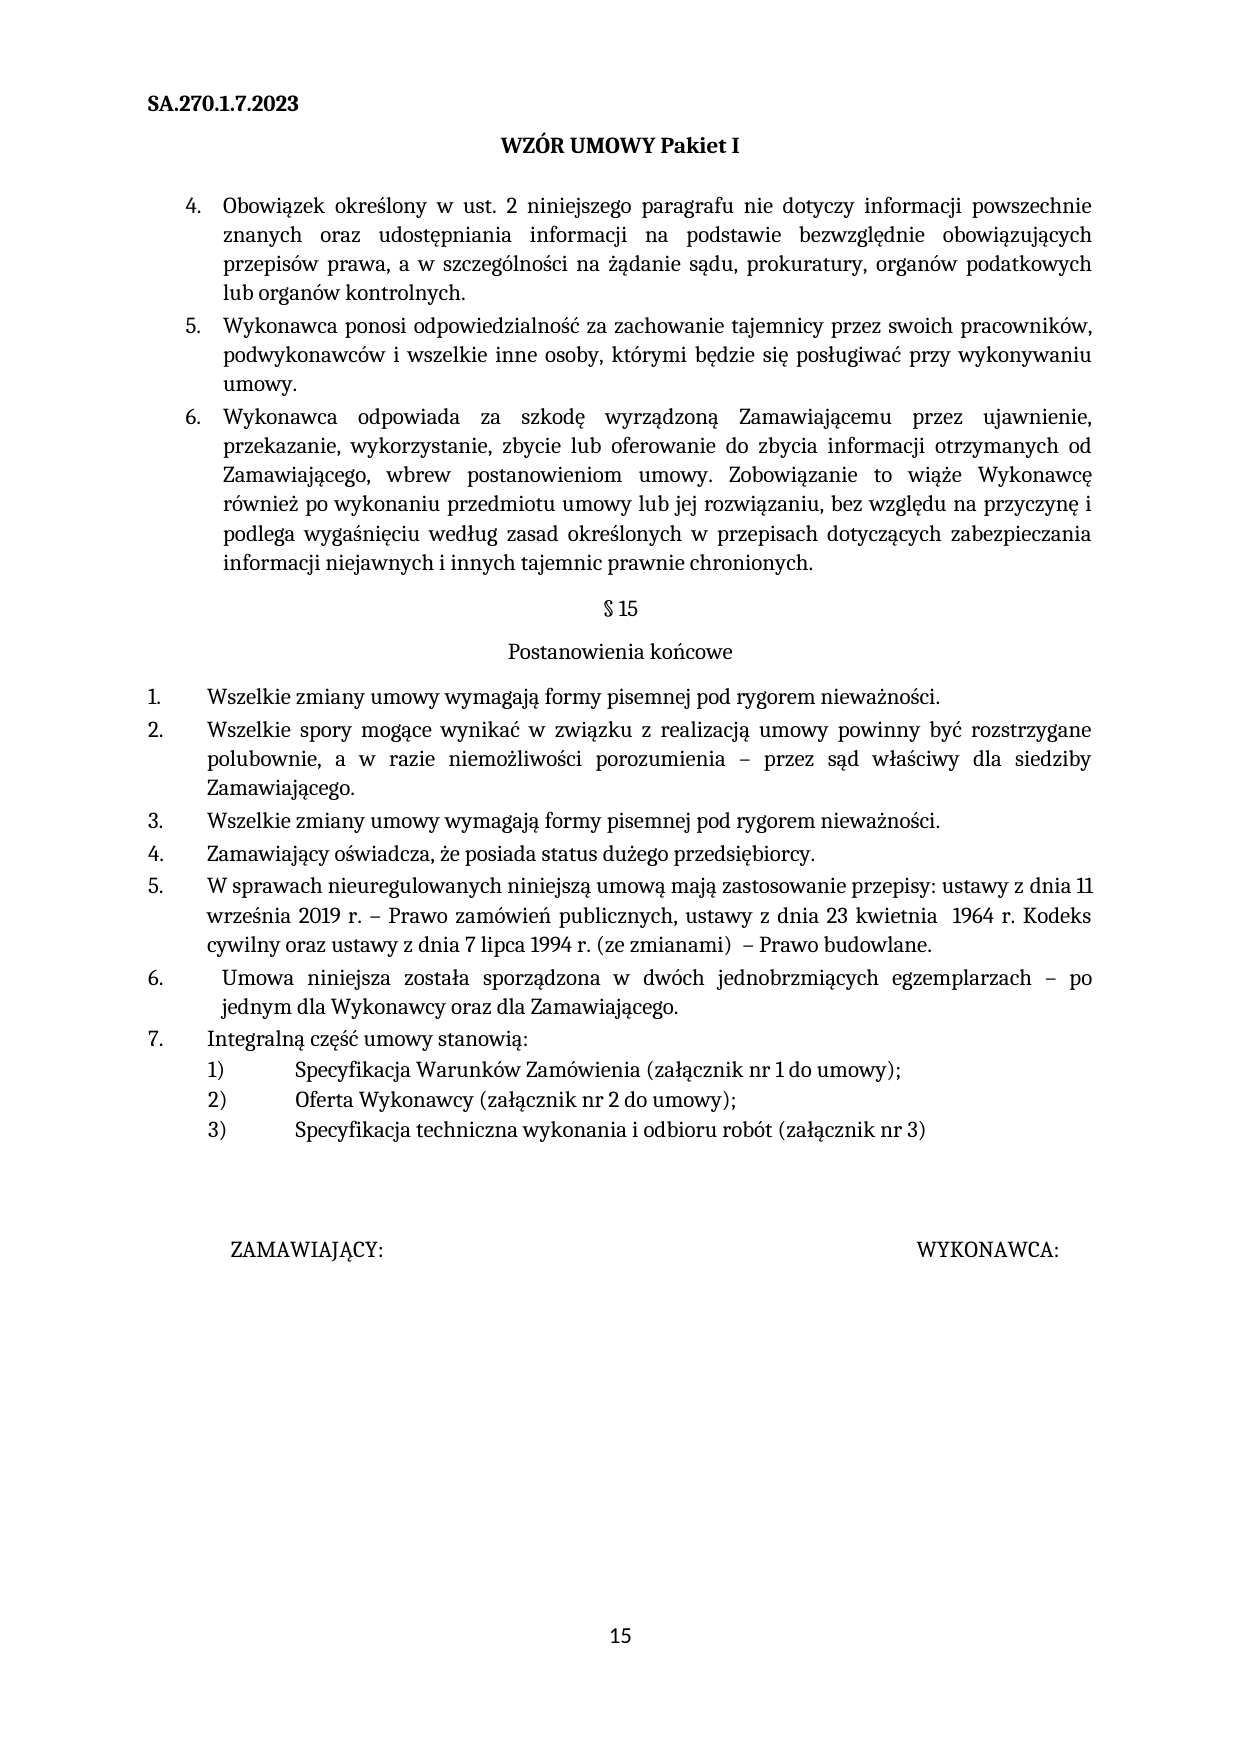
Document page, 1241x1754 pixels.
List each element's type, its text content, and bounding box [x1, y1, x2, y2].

text ZAMAWIAJĄCY: WYKONAWCA: [231, 1236, 1093, 1263]
list Integralną część umowy stanowią: [148, 1026, 1093, 1053]
text Postanowienia końcowe [148, 638, 1093, 665]
list Obowiązek określony w ust. 2 niniejszego paragrafu nie dotyczy informacji powszechnie znanych oraz udostępniania informacji na podstawie bezwzględnie obowiązujących przepisów prawa, a w szczególności na żądanie sądu, prokuratury, organów podatkowych lub organów kontrolnych. [185, 192, 1093, 306]
list W sprawach nieuregulowanych niniejszą umową mają zastosowanie przepisy: ustawy z dnia 11 września 2019 r. – Prawo zamówień publicznych, ustawy z dnia 23 kwietnia 1964 r. Kodeks cywilny oraz ustawy z dnia 7 lipca 1994 r. (ze zmianami) – Prawo budowlane. [148, 873, 1093, 958]
text § 15 [148, 596, 1092, 622]
list Oferta Wykonawcy (załącznik nr 2 do umowy); [208, 1087, 1093, 1113]
list Wykonawca ponosi odpowiedzialność za zachowanie tajemnicy przez swoich pracowników, podwykonawców i wszelkie inne osoby, którymi będzie się posługiwać przy wykonywaniu umowy. [185, 313, 1093, 397]
list Specyfikacja Warunków Zamówienia (załącznik nr 1 do umowy); [208, 1057, 1093, 1083]
list Wszelkie zmiany umowy wymagają formy pisemnej pod rygorem nieważności. [148, 684, 1093, 711]
list Wszelkie spory mogące wynikać w związku z realizacją umowy powinny być rozstrzygane polubownie, a w razie niemożliwości porozumienia – przez sąd właściwy dla siedziby Zamawiającego. [148, 717, 1093, 802]
list Zamawiający oświadcza, że posiada status dużego przedsiębiorcy. [148, 841, 1093, 867]
list Wykonawca odpowiada za szkodę wyrządzoną Zamawiającemu przez ujawnienie, przekazanie, wykorzystanie, zbycie lub oferowanie do zbycia informacji otrzymanych od Zamawiającego, wbrew postanowieniom umowy. Zobowiązanie to wiąże Wykonawcę również po wykonaniu przedmiotu umowy lub jej rozwiązaniu, bez względu na przyczynę i podlega wygaśnięciu według zasad określonych w przepisach dotyczących zabezpieczania informacji niejawnych i innych tajemnic prawnie chronionych. [185, 404, 1093, 576]
list Specyfikacja techniczna wykonania i odbioru robót (załącznik nr 3) [208, 1117, 1093, 1143]
list Wszelkie zmiany umowy wymagają formy pisemnej pod rygorem nieważności. [148, 808, 1093, 834]
list Umowa niniejsza została sporządzona w dwóch jednobrzmiących egzemplarzach – po jednym dla Wykonawcy oraz dla Zamawiającego. [148, 964, 1093, 1020]
